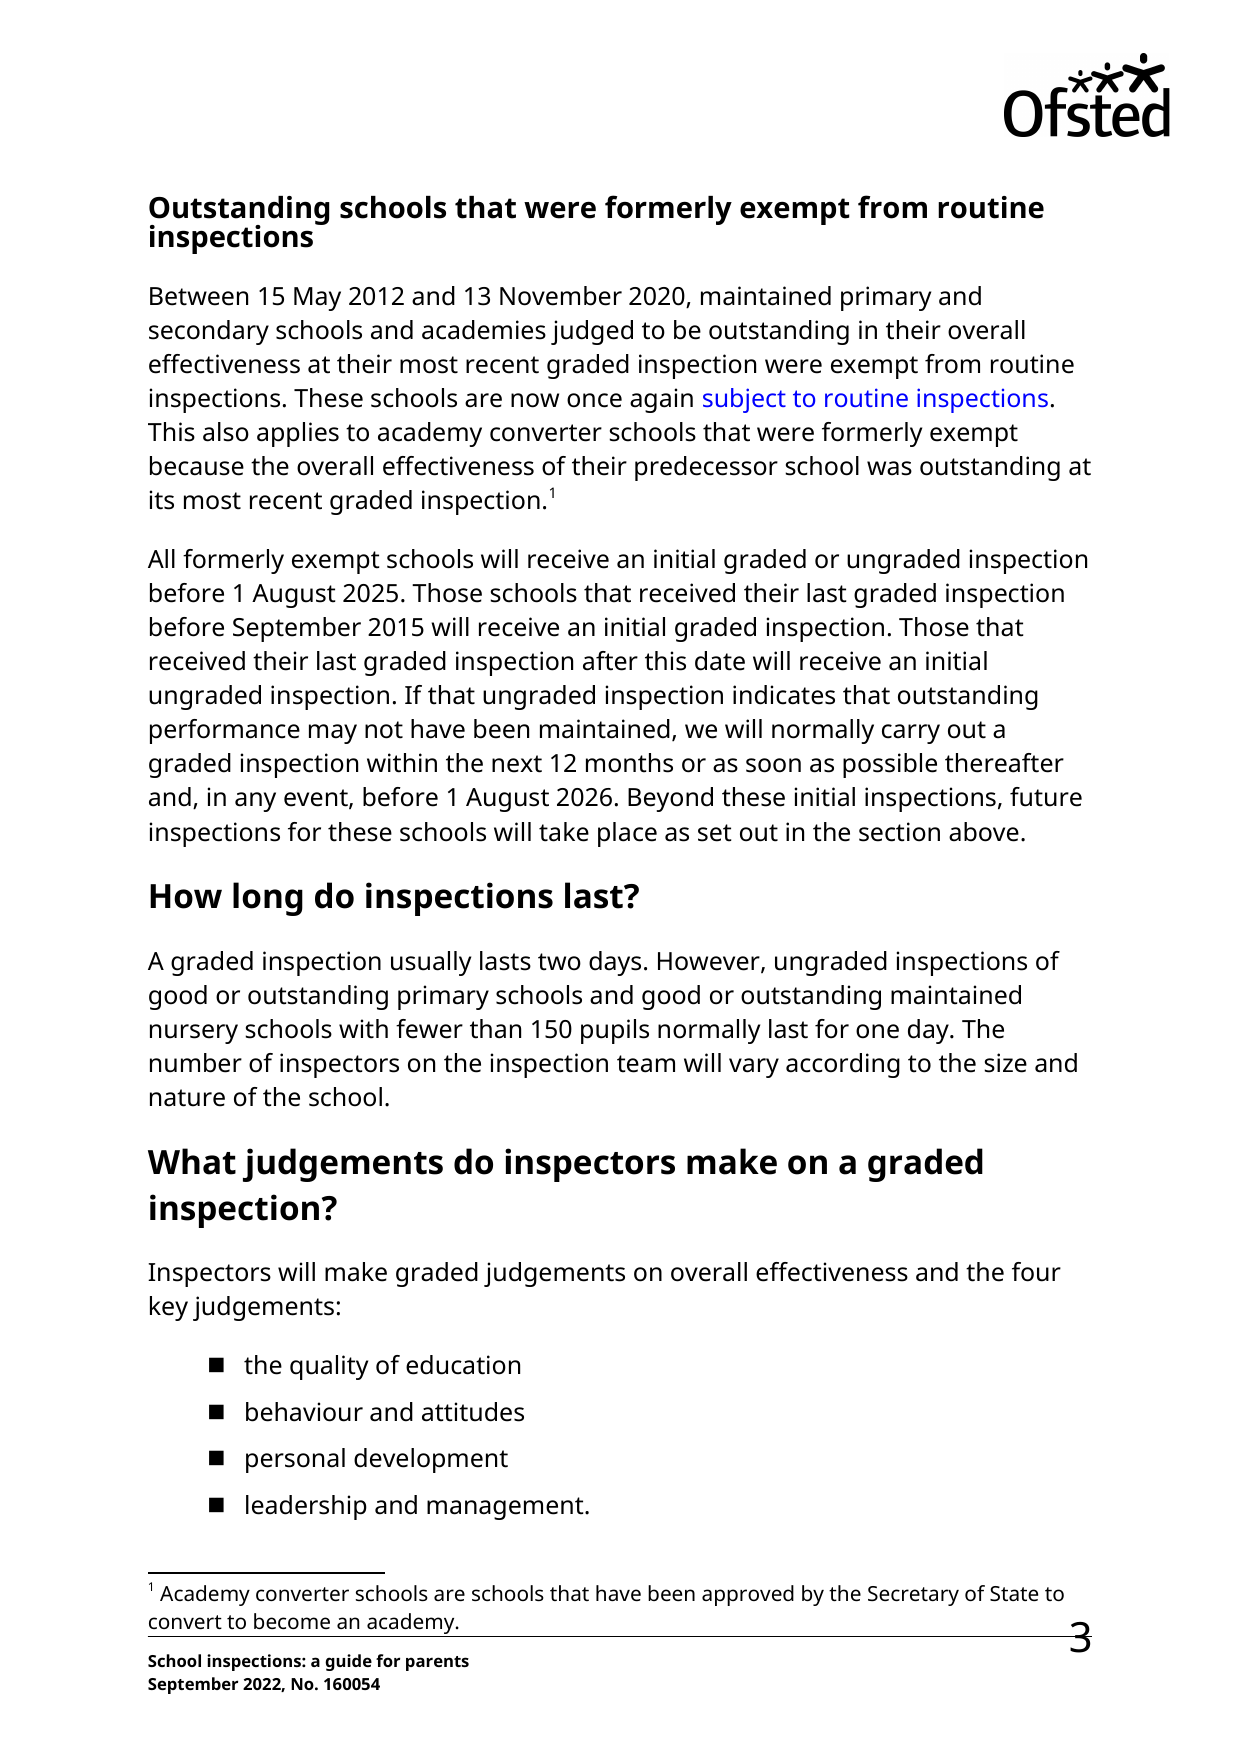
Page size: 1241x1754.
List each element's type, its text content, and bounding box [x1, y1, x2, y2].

text leadership and management. [207, 1488, 1092, 1522]
text the quality of education [207, 1348, 1092, 1382]
subtitle What judgements do inspectors make on a graded inspection? [148, 1139, 1092, 1230]
text Between 15 May 2012 and 13 November 2020, maintained primary and secondary schools and academies judged to be outstanding in their overall effectiveness at their most recent graded inspection were exempt from routine inspections. These schools are now once again subject to routine inspections. This also applies to academy converter schools that were formerly exempt because the overall effectiveness of their predecessor school was outstanding at its most recent graded inspection. [148, 278, 1092, 517]
text behaviour and attitudes [207, 1394, 1092, 1428]
picture [1004, 53, 1170, 137]
text All formerly exempt schools will receive an initial graded or ungraded inspection before 1 August 2025. Those schools that received their last graded inspection before September 2015 will receive an initial graded inspection. Those that received their last graded inspection after this date will receive an initial ungraded inspection. If that ungraded inspection indicates that outstanding performance may not have been maintained, we will normally carry out a graded inspection within the next 12 months or as soon as possible thereafter and, in any event, before 1 August 2026. Beyond these initial inspections, future inspections for these schools will take place as set out in the section above. [148, 542, 1092, 848]
text personal development [207, 1441, 1092, 1475]
text A graded inspection usually lasts two days. However, ungraded inspections of good or outstanding primary schools and good or outstanding maintained nursery schools with fewer than 150 pupils normally last for one day. The number of inspectors on the inspection team will vary according to the size and nature of the school. [148, 944, 1092, 1114]
subtitle Outstanding schools that were formerly exempt from routine inspections [148, 195, 1092, 253]
text Inspectors will make graded judgements on overall effectiveness and the four key judgements: [148, 1255, 1092, 1323]
subtitle How long do inspections last? [148, 873, 1092, 919]
